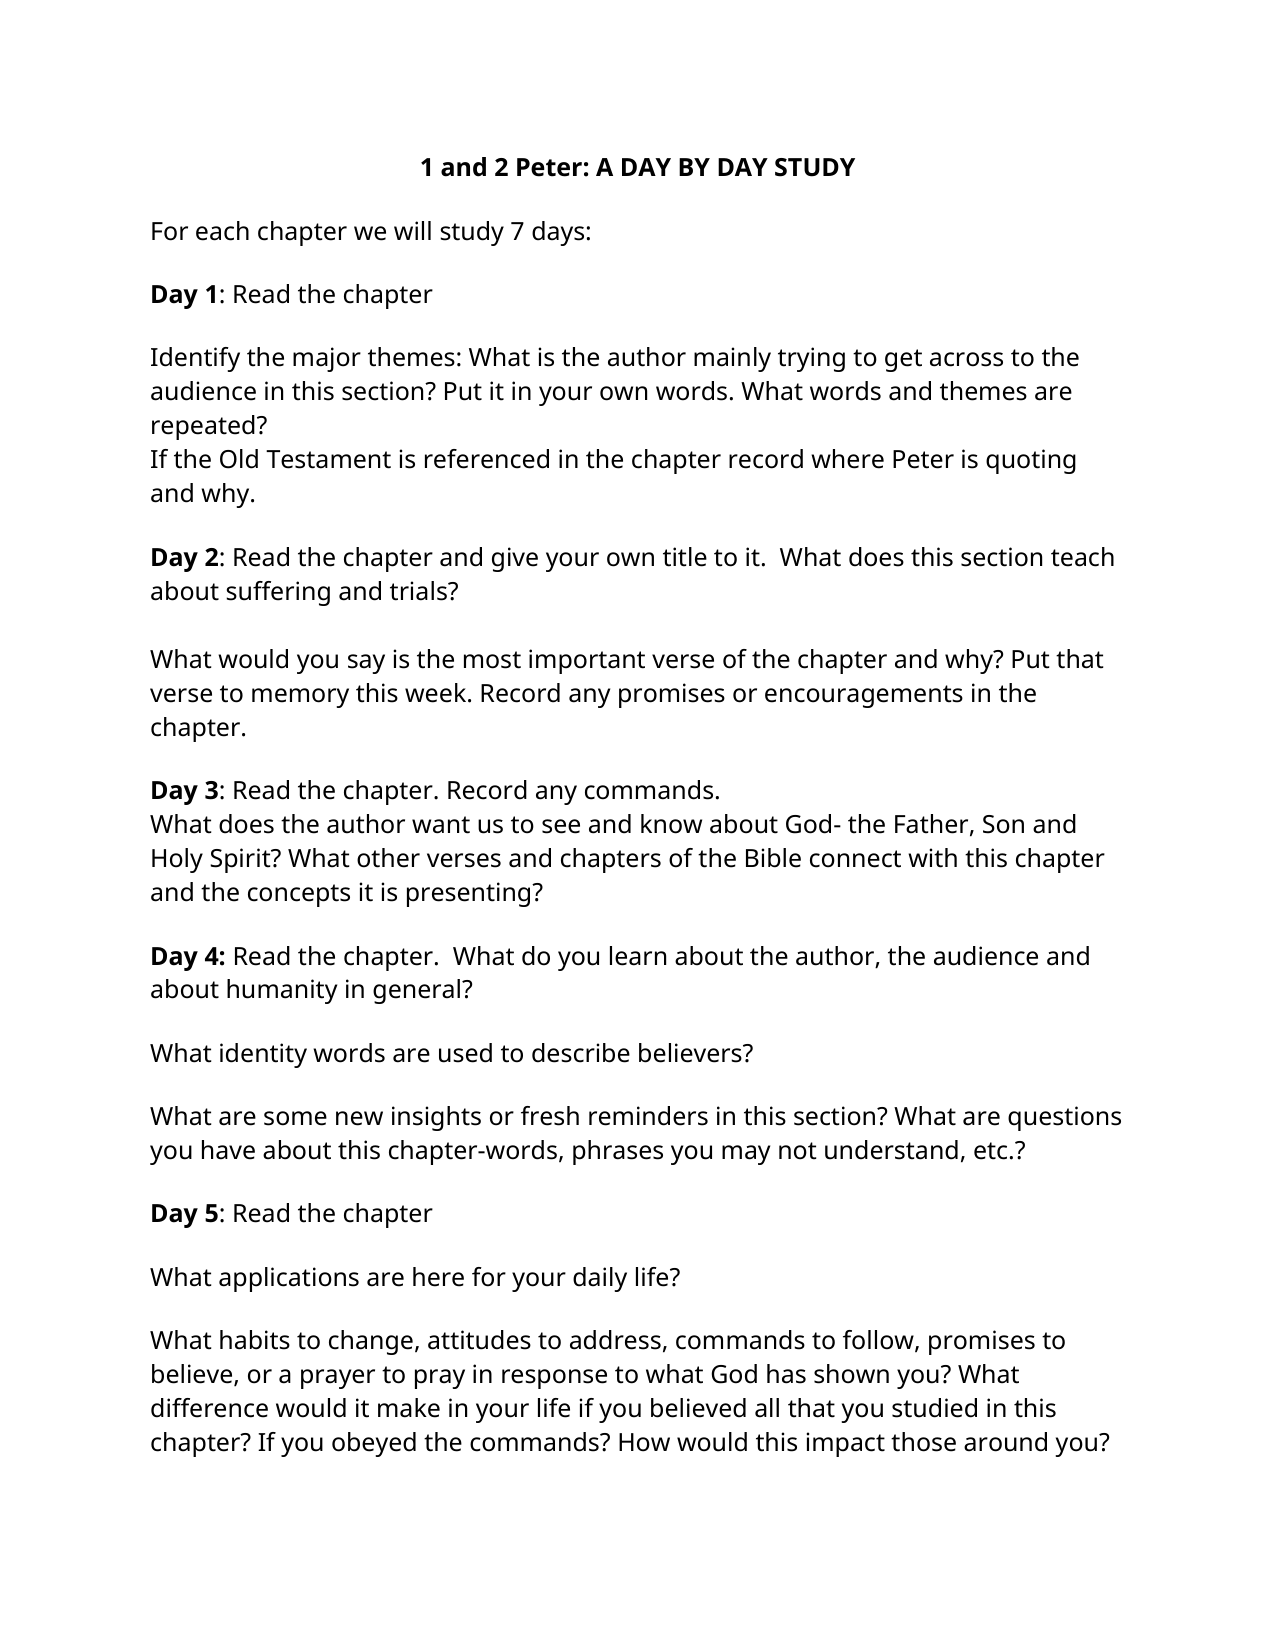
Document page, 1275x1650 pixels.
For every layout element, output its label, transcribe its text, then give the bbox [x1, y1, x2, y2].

text What applications are here for your daily life? [150, 1259, 1125, 1293]
text 1 and 2 Peter: A DAY BY DAY STUDY [150, 150, 1125, 184]
text What habits to change, attitudes to address, commands to follow, promises to believe, or a prayer to pray in response to what God has shown you? What difference would it make in your life if you believed all that you studied in this chapter? If you obeyed the commands? How would this impact those around you? [150, 1322, 1125, 1459]
text Day 2: Read the chapter and give your own title to it. What does this section teach about suffering and trials? What would you say is the most important verse of the chapter and why? Put that verse to memory this week. Record any promises or encouragements in the chapter. [150, 539, 1125, 743]
text What identity words are used to describe believers? [150, 1035, 1125, 1069]
text Day 4: Read the chapter. What do you learn about the author, the audience and about humanity in general? [150, 938, 1125, 1006]
text Day 3: Read the chapter. Record any commands. What does the author want us to see and know about God- the Father, Son and Holy Spirit? What other verses and chapters of the Bible connect with this chapter and the concepts it is presenting? [150, 773, 1125, 909]
text For each chapter we will study 7 days: [150, 213, 1125, 247]
text Day 5: Read the chapter [150, 1196, 1125, 1230]
text Identify the major themes: What is the author mainly trying to get across to the audience in this section? Put it in your own words. What words and themes are repeated? If the Old Testament is referenced in the chapter record where Peter is quoting and why. [150, 340, 1125, 510]
text Day 1: Read the chapter [150, 276, 1125, 311]
text What are some new insights or fresh reminders in this section? What are questions you have about this chapter-words, phrases you may not understand, etc.? [150, 1099, 1125, 1167]
